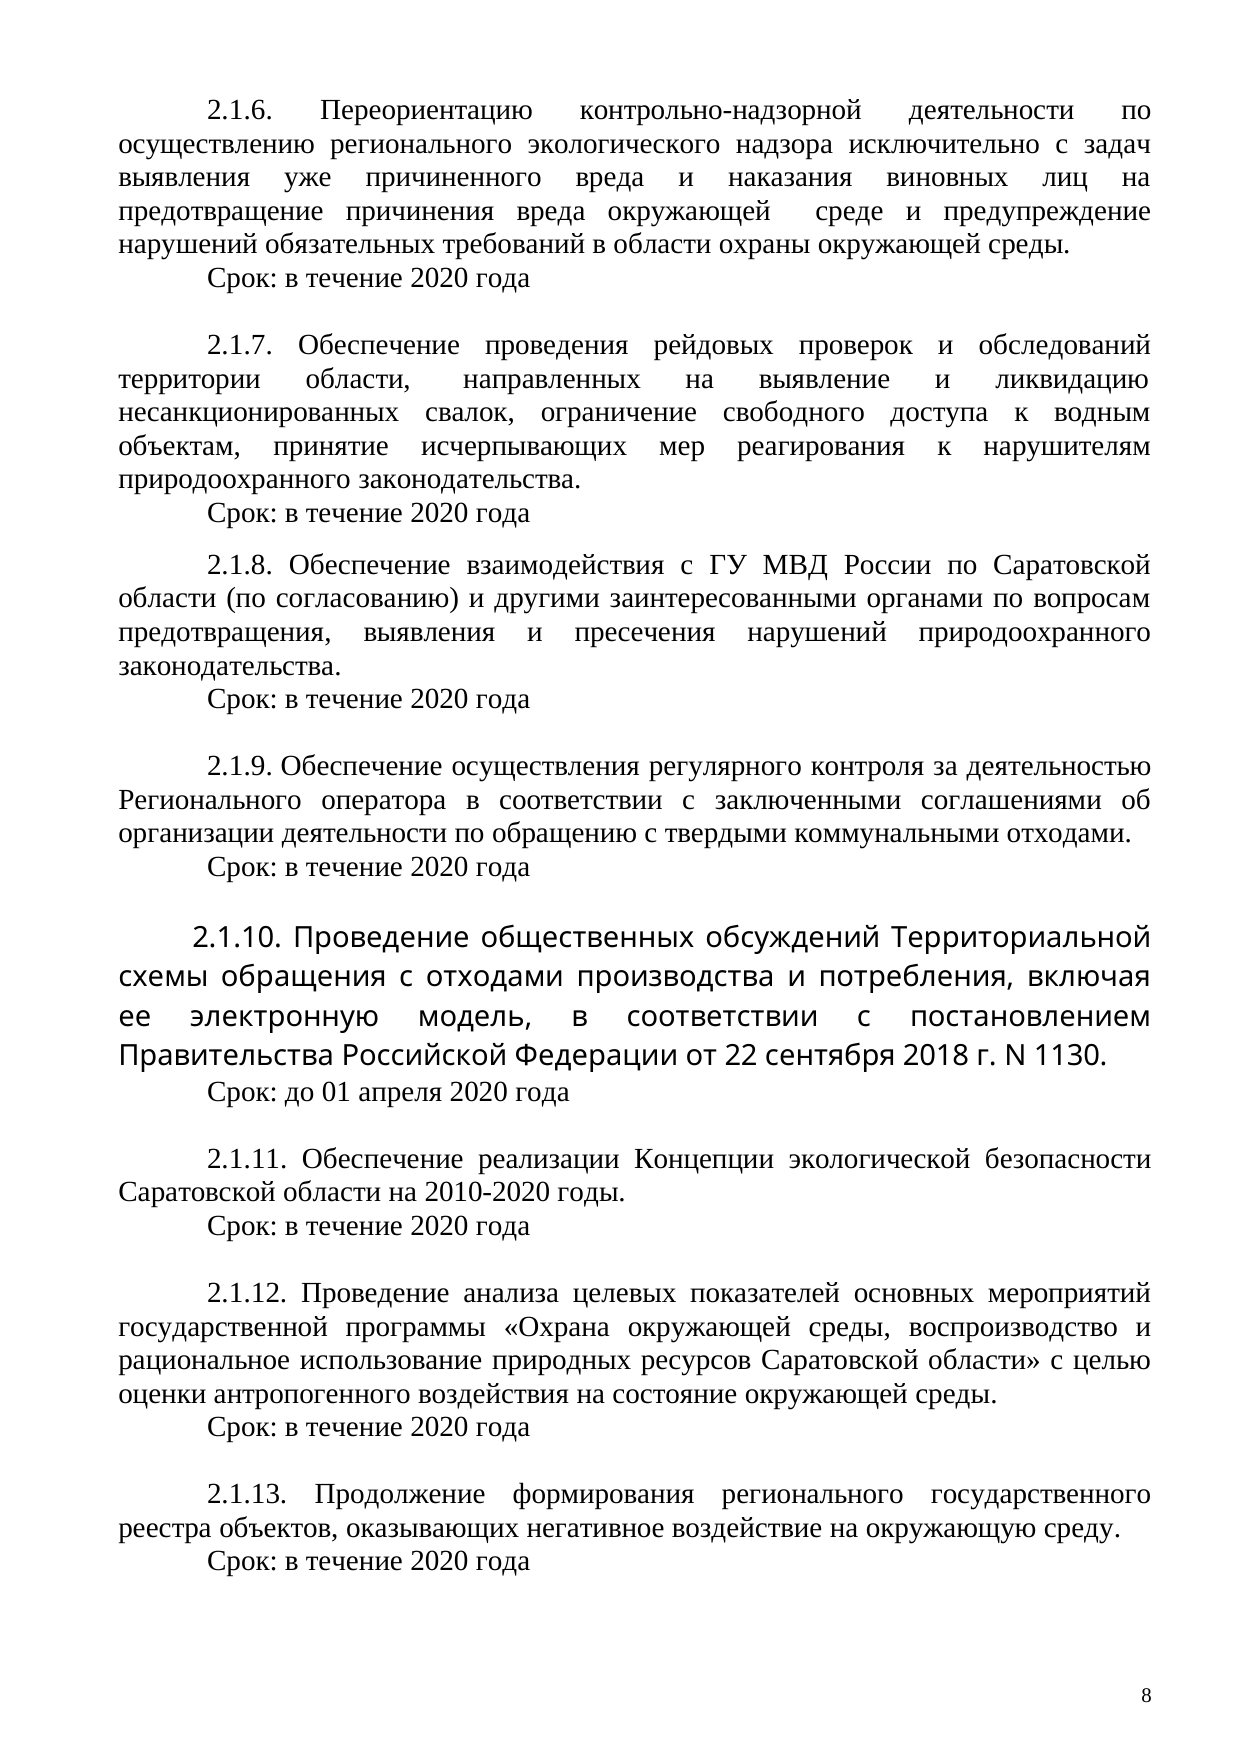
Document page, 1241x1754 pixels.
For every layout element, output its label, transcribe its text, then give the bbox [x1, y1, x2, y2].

text 2.1.12. Проведение анализа целевых показателей основных мероприятий государственной программы «Охрана окружающей среды, воспроизводство и рациональное использование природных ресурсов Саратовской области» с целью оценки антропогенного воздействия на состояние окружающей среды. [118, 1275, 1152, 1409]
text Срок: до 01 апреля 2020 года [118, 1074, 1152, 1108]
text Срок: в течение 2020 года [118, 495, 1152, 529]
text 2.1.11. Обеспечение реализации Концепции экологической безопасности Саратовской области на 2010-2020 годы. [118, 1141, 1152, 1208]
list Срок: в течение 2020 года [118, 681, 1152, 715]
text несанкционированных свалок, ограничение свободного доступа к водным объектам, принятие исчерпывающих мер реагирования к нарушителям природоохранного законодательства. [118, 394, 1152, 495]
list Срок: в течение 2020 года [118, 849, 1152, 883]
text 2.1.13. Продолжение формирования регионального государственного реестра объектов, оказывающих негативное воздействие на окружающую среду. [118, 1477, 1152, 1544]
text Срок: в течение 2020 года [118, 260, 1152, 294]
list 2.1.8. Обеспечение взаимодействия с ГУ МВД России по Саратовской области (по согласованию) и другими заинтересованными органами по вопросам предотвращения, выявления и пресечения нарушений природоохранного законодательства. [118, 547, 1152, 681]
text 2.1.10. Проведение общественных обсуждений Территориальной схемы обращения с отходами производства и потребления, включая ее электронную модель, в соответствии с постановлением Правительства Российской Федерации от 22 сентября 2018 г. N 1130. [118, 916, 1152, 1074]
text Срок: в течение 2020 года [118, 1544, 1152, 1577]
list 2.1.7. Обеспечение проведения рейдовых проверок и обследований территории области, направленных на выявление и ликвидацию [118, 327, 1152, 394]
text Срок: в течение 2020 года [118, 1409, 1152, 1443]
text Срок: в течение 2020 года [118, 1208, 1152, 1242]
list 2.1.6. Переориентацию контрольно-надзорной деятельности по осуществлению регионального экологического надзора исключительно с задач выявления уже причиненного вреда и наказания виновных лиц на предотвращение причинения вреда окружающей среде и предупреждение нарушений обязательных требований в области охраны окружающей среды. [118, 93, 1152, 260]
list 2.1.9. Обеспечение осуществления регулярного контроля за деятельностью Регионального оператора в соответствии с заключенными соглашениями об организации деятельности по обращению с твердыми коммунальными отходами. [118, 748, 1152, 849]
